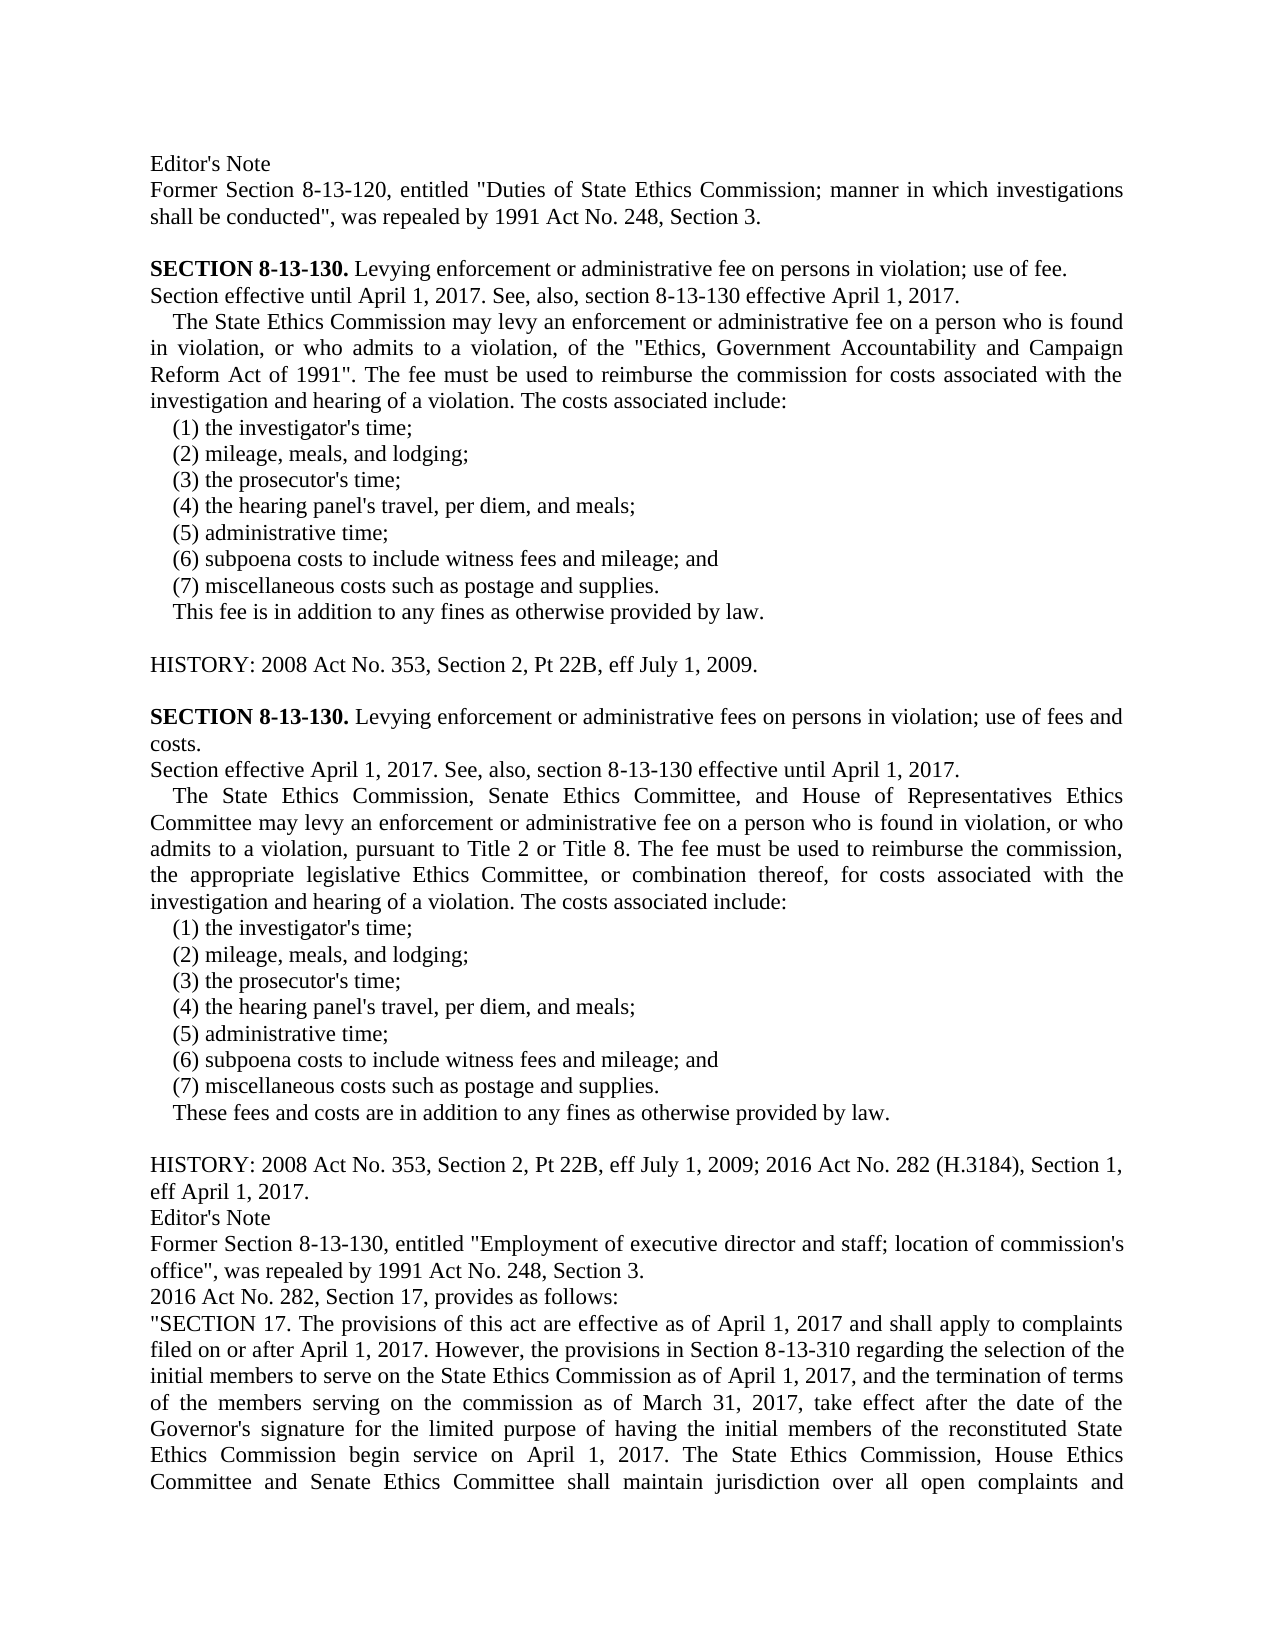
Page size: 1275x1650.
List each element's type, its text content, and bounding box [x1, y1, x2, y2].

text (6) subpoena costs to include witness fees and mileage; and [150, 545, 1125, 572]
text (5) administrative time; [150, 1020, 1125, 1046]
text (2) mileage, meals, and lodging; [150, 440, 1125, 466]
text (4) the hearing panel's travel, per diem, and meals; [150, 493, 1125, 519]
text Former Section 8-13-130, entitled "Employment of executive director and staff; location of commission's office", was repealed by 1991 Act No. 248, Section 3. [150, 1231, 1125, 1283]
text 2016 Act No. 282, Section 17, provides as follows: [150, 1283, 1125, 1309]
text This fee is in addition to any fines as otherwise provided by law. [150, 598, 1125, 624]
text HISTORY: 2008 Act No. 353, Section 2, Pt 22B, eff July 1, 2009. [150, 651, 1125, 677]
text HISTORY: 2008 Act No. 353, Section 2, Pt 22B, eff July 1, 2009; 2016 Act No. 282 (H.3184), Section 1, eff April 1, 2017. [150, 1151, 1125, 1204]
text (2) mileage, meals, and lodging; [150, 941, 1125, 967]
text (3) the prosecutor's time; [150, 967, 1125, 993]
text (5) administrative time; [150, 519, 1125, 545]
text The State Ethics Commission may levy an enforcement or administrative fee on a person who is found in violation, or who admits to a violation, of the "Ethics, Government Accountability and Campaign Reform Act of 1991". The fee must be used to reimburse the commission for costs associated with the investigation and hearing of a violation. The costs associated include: [150, 308, 1125, 413]
text (1) the investigator's time; [150, 413, 1125, 440]
text Former Section 8-13-120, entitled "Duties of State Ethics Commission; manner in which investigations shall be conducted", was repealed by 1991 Act No. 248, Section 3. [150, 176, 1125, 229]
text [150, 1309, 1125, 1494]
text Section effective until April 1, 2017. See, also, section 8-13-130 effective April 1, 2017. [150, 282, 1125, 308]
text These fees and costs are in addition to any fines as otherwise provided by law. [150, 1099, 1125, 1125]
text (1) the investigator's time; [150, 914, 1125, 941]
text (4) the hearing panel's travel, per diem, and meals; [150, 993, 1125, 1020]
text (7) miscellaneous costs such as postage and supplies. [150, 572, 1125, 598]
text Editor's Note [150, 1204, 1125, 1231]
text The State Ethics Commission, Senate Ethics Committee, and House of Representatives Ethics Committee may levy an enforcement or administrative fee on a person who is found in violation, or who admits to a violation, pursuant to Title 2 or Title 8. The fee must be used to reimburse the commission, the appropriate legislative Ethics Committee, or combination thereof, for costs associated with the investigation and hearing of a violation. The costs associated include: [150, 782, 1125, 914]
text SECTION 8-13-130. Levying enforcement or administrative fee on persons in violation; use of fee. [150, 255, 1125, 282]
text (7) miscellaneous costs such as postage and supplies. [150, 1072, 1125, 1099]
text Section effective April 1, 2017. See, also, section 8-13-130 effective until April 1, 2017. [150, 756, 1125, 782]
text SECTION 8-13-130. Levying enforcement or administrative fees on persons in violation; use of fees and costs. [150, 703, 1125, 756]
text (3) the prosecutor's time; [150, 466, 1125, 493]
text (6) subpoena costs to include witness fees and mileage; and [150, 1046, 1125, 1072]
text Editor's Note [150, 150, 1125, 176]
